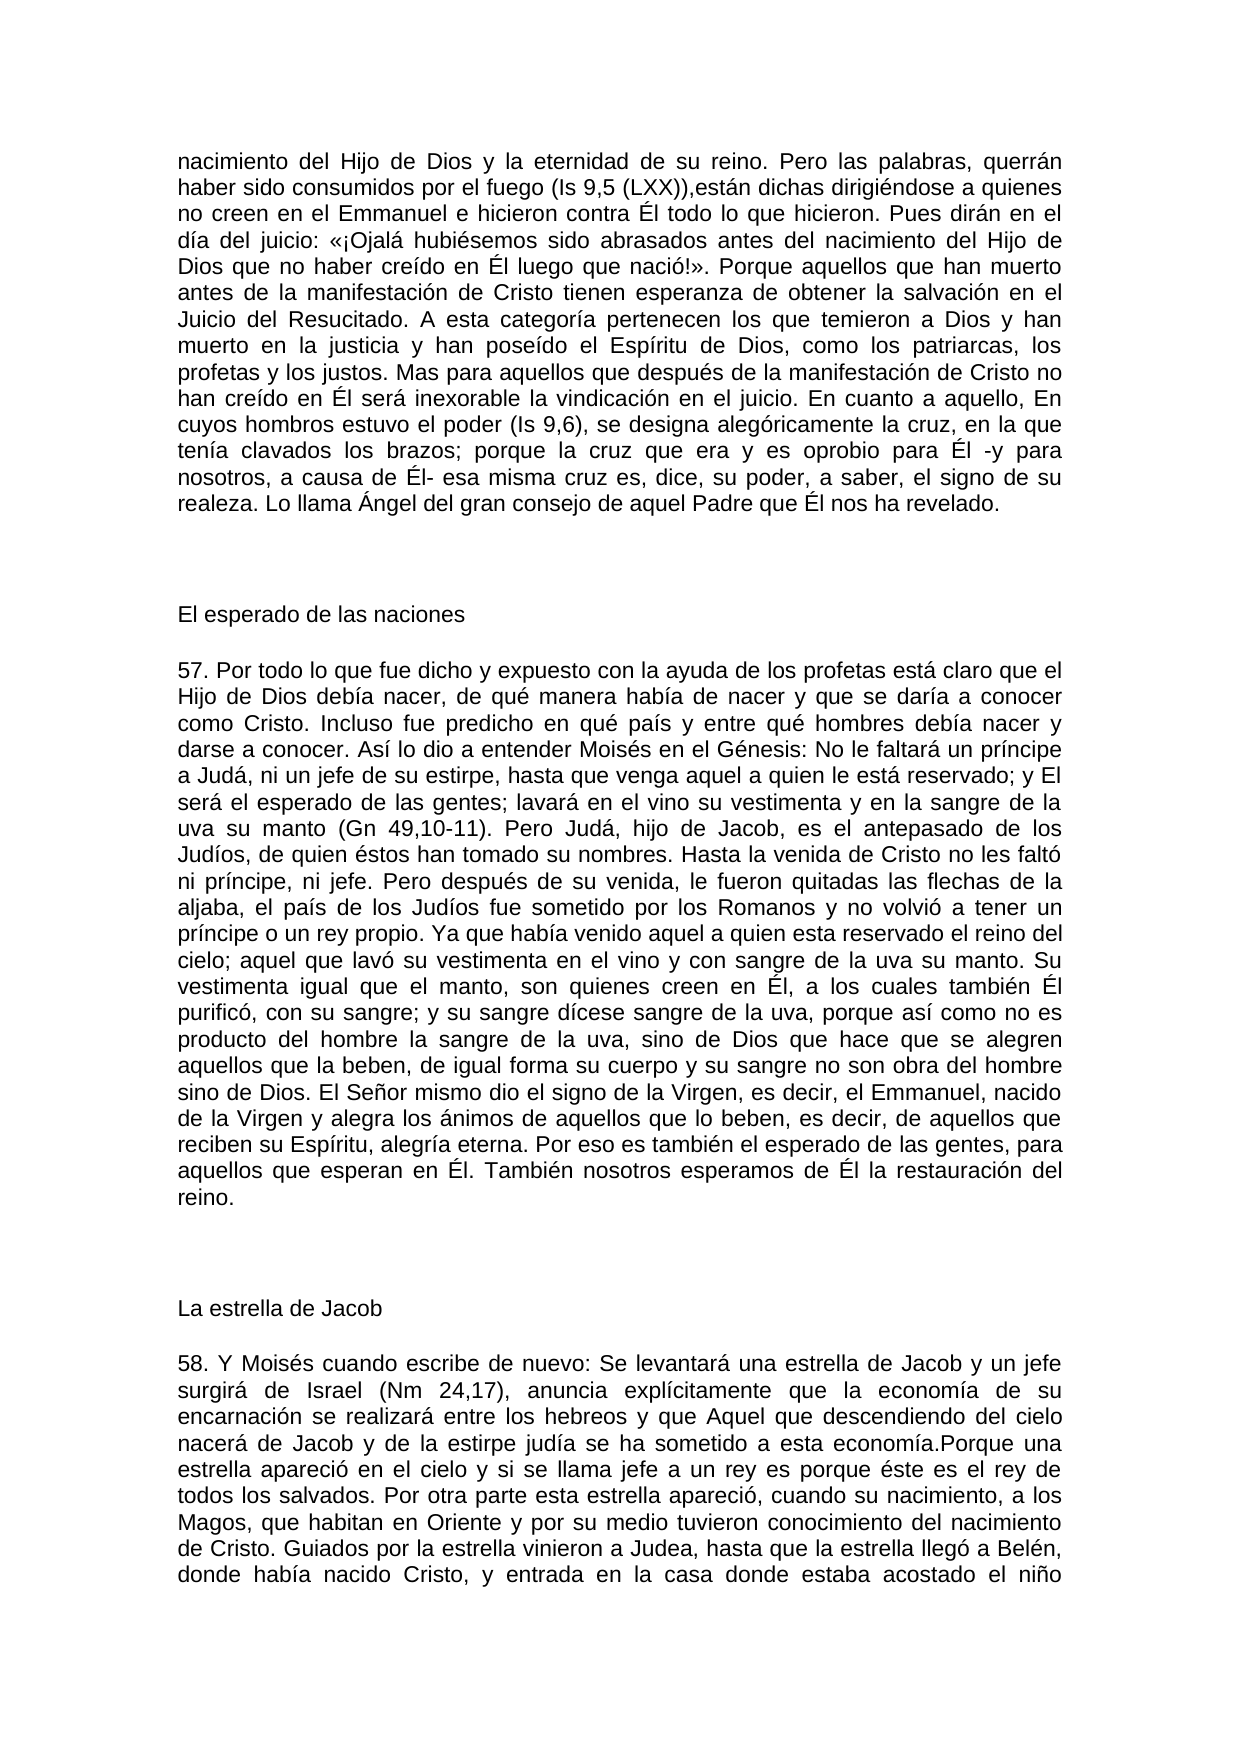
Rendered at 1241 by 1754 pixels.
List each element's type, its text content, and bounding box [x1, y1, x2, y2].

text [177, 148, 1063, 517]
text El esperado de las naciones [177, 601, 1063, 628]
text 57. Por todo lo que fue dicho y expuesto con la ayuda de los profetas está claro que el Hijo de Dios debía nacer, de qué manera había de nacer y que se daría a conocer como Cristo. Incluso fue predicho en qué país y entre qué hombres debía nacer y darse a conocer. Así lo dio a entender Moisés en el Génesis: No le faltará un príncipe a Judá, ni un jefe de su estirpe, hasta que venga aquel a quien le está reservado; y El será el esperado de las gentes; lavará en el vino su vestimenta y en la sangre de la uva su manto (Gn 49,10-11). Pero Judá, hijo de Jacob, es el antepasado de los Judíos, de quien éstos han tomado su nombres. Hasta la venida de Cristo no les faltó ni príncipe, ni jefe. Pero después de su venida, le fueron quitadas las flechas de la aljaba, el país de los Judíos fue sometido por los Romanos y no volvió a tener un príncipe o un rey propio. Ya que había venido aquel a quien esta reservado el reino del cielo; aquel que lavó su vestimenta en el vino y con sangre de la uva su manto. Su vestimenta igual que el manto, son quienes creen en Él, a los cuales también Él purificó, con su sangre; y su sangre dícese sangre de la uva, porque así como no es producto del hombre la sangre de la uva, sino de Dios que hace que se alegren aquellos que la beben, de igual forma su cuerpo y su sangre no son obra del hombre sino de Dios. El Señor mismo dio el signo de la Virgen, es decir, el Emmanuel, nacido de la Virgen y alegra los ánimos de aquellos que lo beben, es decir, de aquellos que reciben su Espíritu, alegría eterna. Por eso es también el esperado de las gentes, para aquellos que esperan en Él. También nosotros esperamos de Él la restauración del reino. [177, 657, 1063, 1210]
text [177, 1350, 1063, 1588]
text La estrella de Jacob [177, 1295, 1063, 1321]
